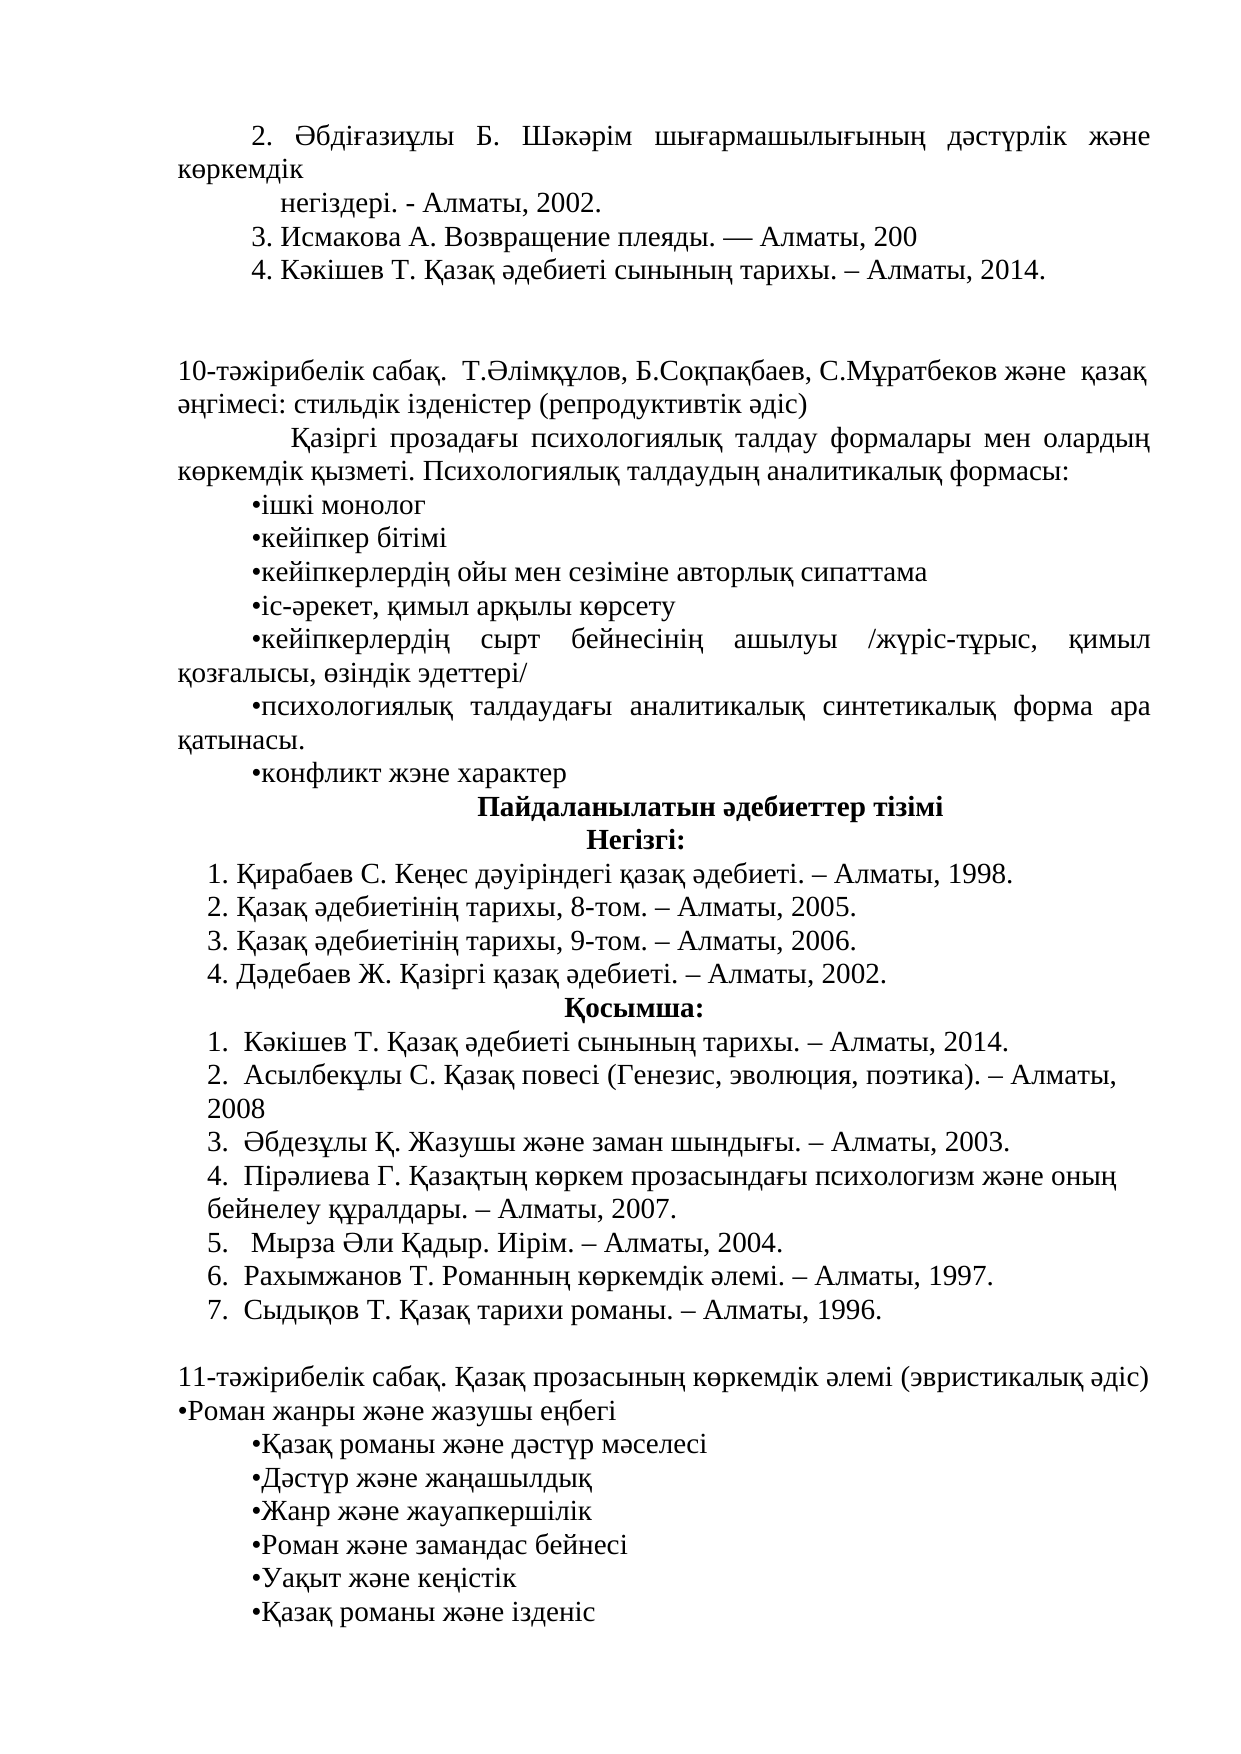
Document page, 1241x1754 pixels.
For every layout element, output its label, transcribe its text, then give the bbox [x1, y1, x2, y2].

text 2. Асылбекұлы С. Қазақ повесі (Генезис, эволюция, поэтика). – Алматы, 2008 [207, 1057, 1152, 1124]
text Қосымша: [207, 990, 1152, 1024]
text 11-тәжірибелік сабақ. Қазақ прозасының көркемдік әлемі (эвристикалық әдіс) [177, 1359, 1152, 1393]
text •Роман және замандас бейнесі [177, 1527, 1152, 1560]
text 3. Әбдезұлы Қ. Жазушы және заман шындығы. – Алматы, 2003. [207, 1124, 1152, 1158]
text негіздері. - Алматы, 2002. [177, 185, 1152, 219]
text 5. Мырза Әли Қадыр. Иірім. – Алматы, 2004. [207, 1225, 1152, 1258]
text •Қазақ романы және ізденіс [177, 1594, 1152, 1627]
text 3. Қазақ әдебиетінің тарихы, 9-том. – Алматы, 2006. [207, 923, 1152, 957]
text Қазіргі прозадағы психологиялық талдау формалары мен олардың көркемдік қызметі. Психологиялық талдаудың аналитикалық формасы: [177, 420, 1152, 487]
text •психологиялық талдаудағы аналитикалық синтетикалық форма ара қатынасы. [177, 688, 1152, 755]
text Негізгі: [207, 822, 1152, 856]
text •кейіпкерлердің сырт бейнесінің ашылуы /жүріс-тұрыс, қимыл қозғалысы, өзіндік эдеттері/ [177, 621, 1152, 688]
text •Жанр және жауапкершілік [177, 1493, 1152, 1527]
text •конфликт жэне характер [177, 755, 1152, 789]
text •кейіпкерлердің ойы мен сезіміне авторлық сипаттама [177, 554, 1152, 588]
list 7. Сыдықов Т. Қазақ тарихи романы. – Алматы, 1996. [207, 1292, 1152, 1326]
text 6. Рахымжанов Т. Романның көркемдік әлемі. – Алматы, 1997. [207, 1258, 1152, 1292]
text 10-тәжірибелік сабақ. Т.Әлімқұлов, Б.Соқпақбаев, С.Мұратбеков және қазақ әңгімесі: стильдік ізденістер (репродуктивтік әдіс) [177, 353, 1152, 420]
text 2. Қазақ әдебиетінің тарихы, 8-том. – Алматы, 2005. [207, 889, 1152, 923]
text •Уақыт және кеңістік [177, 1560, 1152, 1594]
text 1. Кәкішев Т. Қазақ әдебиеті сынының тарихы. – Алматы, 2014. [207, 1024, 1152, 1057]
text •кейіпкер бітімі [177, 521, 1152, 554]
text 4. Пірәлиева Г. Қазақтың көркем прозасындағы психологизм және оның бейнелеу құралдары. – Алматы, 2007. [207, 1158, 1152, 1225]
text •Қазақ романы және дәстүр мәселесі [177, 1426, 1152, 1460]
text •іс-әрекет, қимыл арқылы көрсету [177, 588, 1152, 621]
text 4. Кәкішев Т. Қазақ әдебиеті сынының тарихы. – Алматы, 2014. [177, 252, 1152, 286]
text •ішкі монолог [177, 487, 1152, 521]
text Пайдаланылатын әдебиеттер тізімі [177, 789, 1152, 822]
text •Роман жанры және жазушы еңбегі [177, 1393, 1152, 1426]
text •Дәстүр және жаңашылдық [177, 1460, 1152, 1493]
list 4. Дәдебаев Ж. Қазіргі қазақ әдебиеті. – Алматы, 2002. [207, 957, 1152, 990]
text 3. Исмакова А. Возвращение плеяды. — Алматы, 200 [177, 219, 1152, 252]
text 2. Әбдіғазиұлы Б. Шәкәрім шығармашылығының дәстүрлік және көркемдік [177, 118, 1152, 185]
text 1. Қирабаев С. Кеңес дәуіріндегі қазақ әдебиеті. – Алматы, 1998. [207, 856, 1152, 889]
